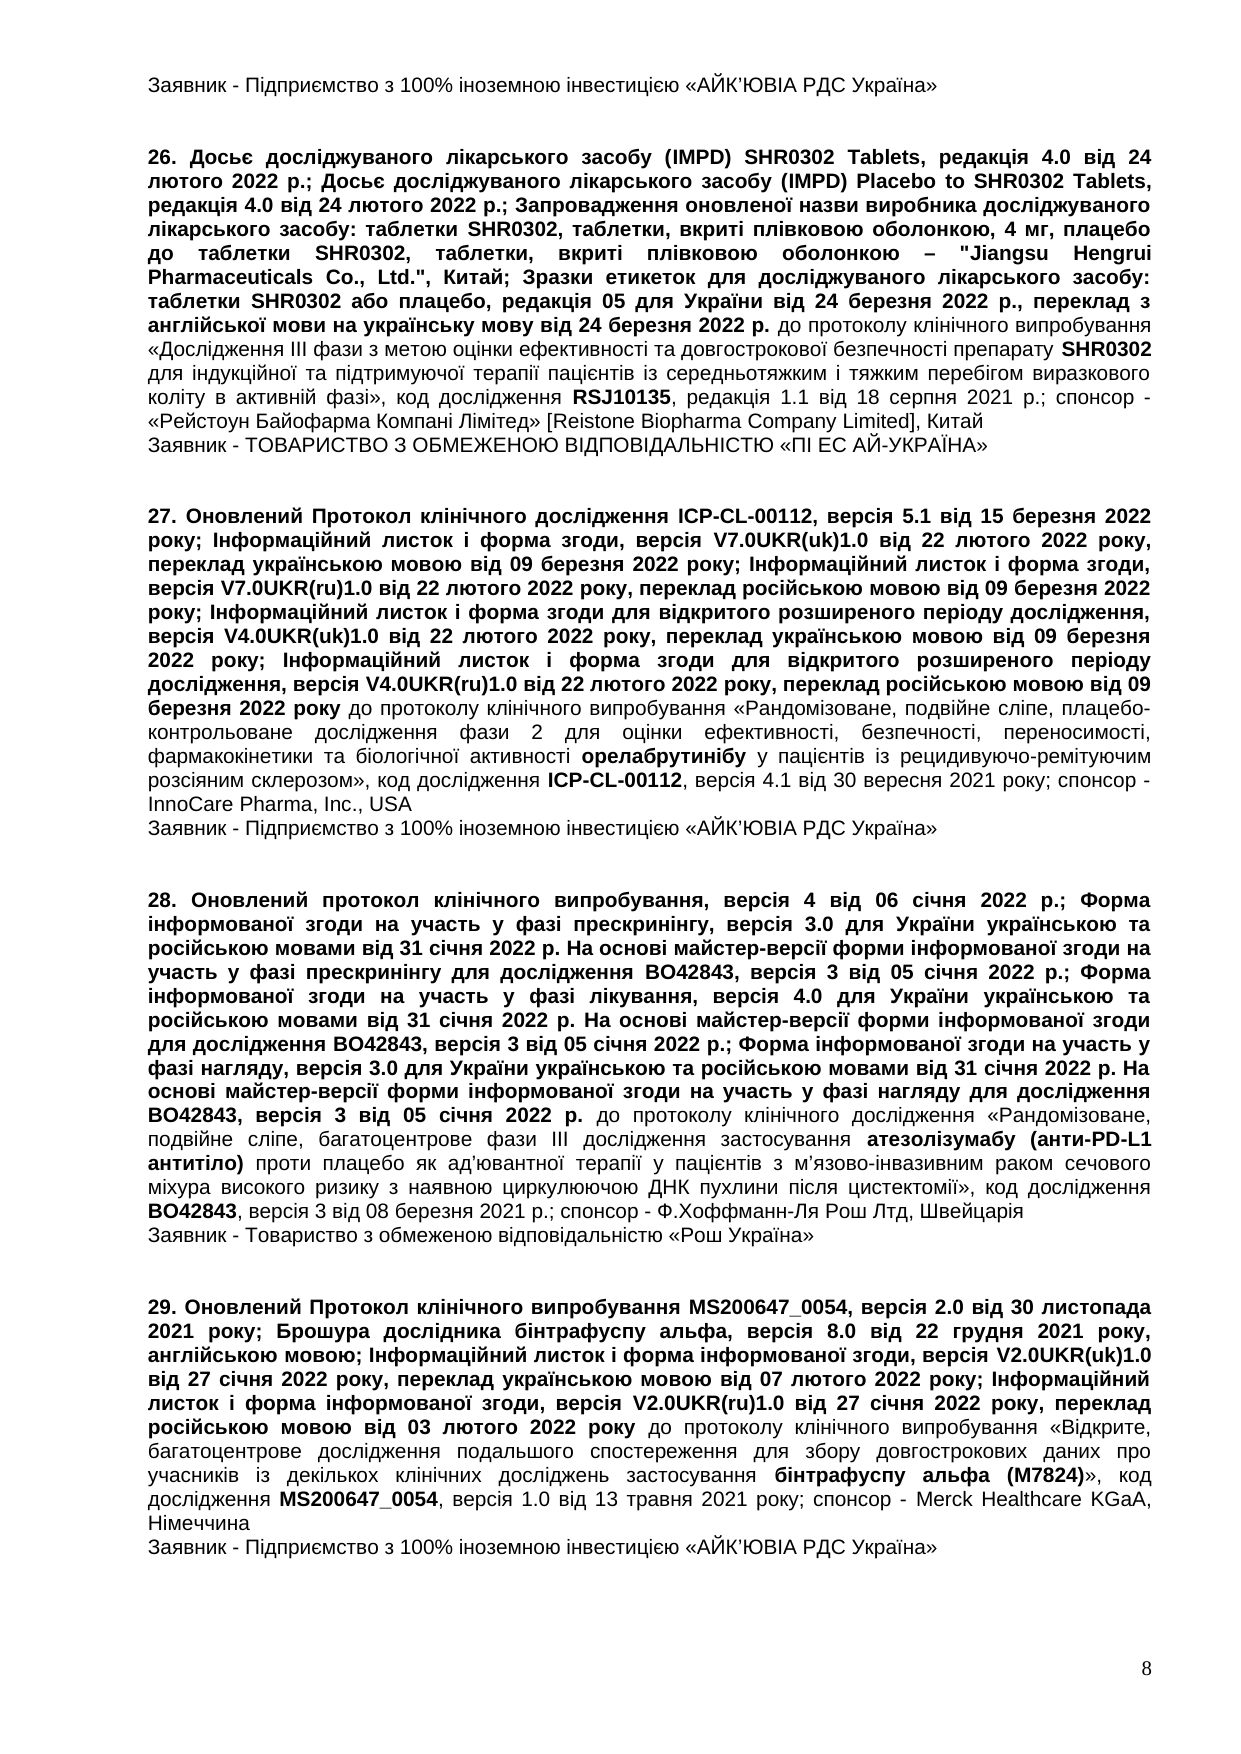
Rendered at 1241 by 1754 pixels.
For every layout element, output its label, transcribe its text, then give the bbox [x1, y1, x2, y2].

text 26. Досьє досліджуваного лікарського засобу (IMPD) SHR0302 Tablets, редакція 4.0 від 24 лютого 2022 р.; Досьє досліджуваного лікарського засобу (IMPD) Placebo to SHR0302 Tablets, редакція 4.0 від 24 лютого 2022 р.; Запровадження оновленої назви виробника досліджуваного лікарського засобу: таблетки SHR0302, таблетки, вкриті плівковою оболонкою, 4 мг, плацебо до таблетки SHR0302, таблетки, вкриті плівковою оболонкою – "Jiangsu Hengrui Pharmaceuticals Co., Ltd.", Китай; Зразки етикеток для досліджуваного лікарського засобу: таблетки SHR0302 або плацебо, редакція 05 для України від 24 березня 2022 р., переклад з англійської мови на українську мову від 24 березня 2022 р. до протоколу клінічного випробування «Дослідження ІІІ фази з метою оцінки ефективності та довгострокової безпечності препарату SHR0302 для індукційної та підтримуючої терапії пацієнтів із середньотяжким і тяжким перебігом виразкового коліту в активній фазі», код дослідження RSJ10135, редакція 1.1 від 18 серпня 2021 р.; спонсор - «Рейстоун Байофарма Компані Лімітед» [Reistone Biopharma Company Limited], Китай [148, 145, 1152, 432]
text Заявник - Підприємство з 100% іноземною інвестицією «АЙК’ЮВІА РДС Україна» [148, 816, 1152, 840]
text Заявник - Товариство з обмеженою відповідальністю «Рош Україна» [148, 1223, 1152, 1247]
text Заявник - ТОВАРИСТВО З ОБМЕЖЕНОЮ ВІДПОВІДАЛЬНІСТЮ «ПІ ЕС АЙ-УКРАЇНА» [148, 432, 1152, 456]
text 29. Оновлений Протокол клінічного випробування MS200647_0054, версія 2.0 від 30 листопада 2021 року; Брошура дослідника бінтрафуспу альфа, версія 8.0 від 22 грудня 2021 року, англійською мовою; Інформаційний листок і форма інформованої згоди, версія V2.0UKR(uk)1.0 від 27 січня 2022 року, переклад українською мовою від 07 лютого 2022 року; Інформаційний листок і форма інформованої згоди, версія V2.0UKR(ru)1.0 від 27 січня 2022 року, переклад російською мовою від 03 лютого 2022 року до протоколу клінічного випробування «Відкрите, багатоцентрове дослідження подальшого спостереження для збору довгострокових даних про учасників із декількох клінічних досліджень застосування бінтрафуспу альфа (M7824)», код дослідження MS200647_0054, версія 1.0 від 13 травня 2021 року; спонсор - Merck Healthcare KGaA, Німеччина [148, 1295, 1152, 1534]
text Заявник - Підприємство з 100% іноземною інвестицією «АЙК’ЮВІА РДС Україна» [148, 1534, 1152, 1558]
text 28. Оновлений протокол клінічного випробування, версія 4 від 06 січня 2022 р.; Форма інформованої згоди на участь у фазі прескринінгу, версія 3.0 для України українською та російською мовами від 31 січня 2022 р. На основі майстер-версії форми інформованої згоди на участь у фазі прескринінгу для дослідження BO42843, версія 3 від 05 січня 2022 р.; Форма інформованої згоди на участь у фазі лікування, версія 4.0 для України українською та російською мовами від 31 січня 2022 р. На основі майстер-версії форми інформованої згоди для дослідження BO42843, версія 3 від 05 січня 2022 р.; Форма інформованої згоди на участь у фазі нагляду, версія 3.0 для України українською та російською мовами від 31 січня 2022 р. На основі майстер-версії форми інформованої згоди на участь у фазі нагляду для дослідження BO42843, версія 3 від 05 січня 2022 р. до протоколу клінічного дослідження «Рандомізоване, подвійне сліпе, багатоцентрове фази ІІІ дослідження застосування атезолізумабу (анти-PD-L1 антитіло) проти плацебо як ад’ювантної терапії у пацієнтів з м’язово-інвазивним раком сечового міхура високого ризику з наявною циркулюючою ДНК пухлини після цистектомії», код дослідження BO42843, версія 3 від 08 березня 2021 р.; спонсор - Ф.Хоффманн-Ля Рош Лтд, Швейцарія [148, 888, 1152, 1223]
text Заявник - Підприємство з 100% іноземною інвестицією «АЙК’ЮВІА РДС Україна» [148, 73, 1152, 97]
text 27. Оновлений Протокол клінічного дослідження ICP-CL-00112, версія 5.1 від 15 березня 2022 року; Інформаційний листок і форма згоди, версія V7.0UKR(uk)1.0 від 22 лютого 2022 року, переклад українською мовою від 09 березня 2022 року; Інформаційний листок і форма згоди, версія V7.0UKR(ru)1.0 від 22 лютого 2022 року, переклад російською мовою від 09 березня 2022 року; Інформаційний листок і форма згоди для відкритого розширеного періоду дослідження, версія V4.0UKR(uk)1.0 від 22 лютого 2022 року, переклад українською мовою від 09 березня 2022 року; Інформаційний листок і форма згоди для відкритого розширеного періоду дослідження, версія V4.0UKR(ru)1.0 від 22 лютого 2022 року, переклад російською мовою від 09 березня 2022 року до протоколу клінічного випробування «Рандомізоване, подвійне сліпе, плацебо-контрольоване дослідження фази 2 для оцінки ефективності, безпечності, переносимості, фармакокінетики та біологічної активності орелабрутинібу у пацієнтів із рецидивуючо-ремітуючим розсіяним склерозом», код дослідження ICP-CL-00112, версія 4.1 від 30 вересня 2021 року; спонсор - InnoCare Pharma, Inc., USA [148, 504, 1152, 816]
